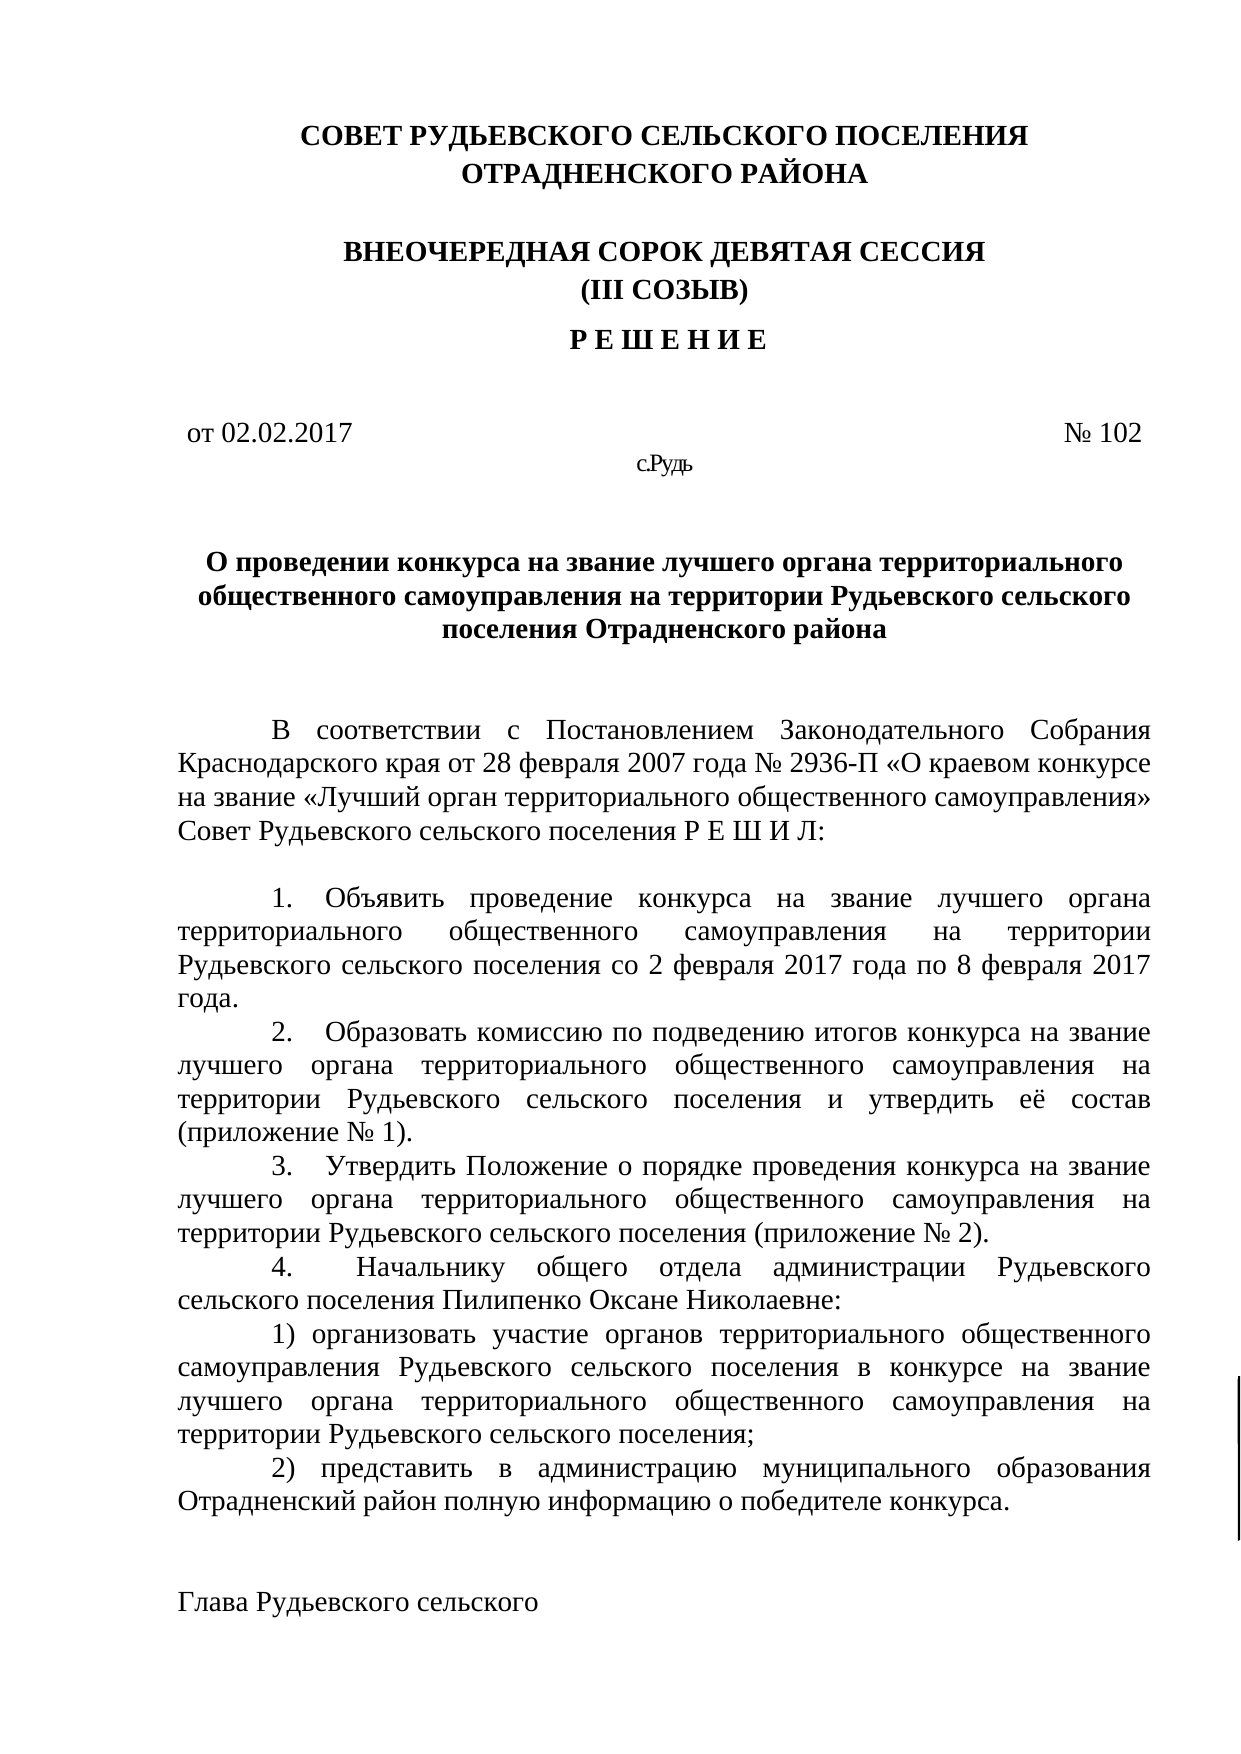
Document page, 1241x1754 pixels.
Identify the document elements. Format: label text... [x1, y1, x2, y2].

text 4. Начальнику общего отдела администрации Рудьевского сельского поселения Пилипенко Оксане Николаевне: [177, 1249, 1152, 1316]
text О проведении конкурса на звание лучшего органа территориального общественного самоуправления на территории Рудьевского сельского поселения Отрадненского района [177, 544, 1152, 645]
text 1) организовать участие органов территориального общественного самоуправления Рудьевского сельского поселения в конкурсе на звание лучшего органа территориального общественного самоуправления на территории Рудьевского сельского поселения; [177, 1316, 1152, 1450]
text ОТРАДНЕНСКОГО РАЙОНА [177, 157, 1152, 190]
text Р Е Ш Е Н И Е [177, 322, 1152, 356]
text СОВЕТ РУДЬЕВСКОГО СЕЛЬСКОГО ПОСЕЛЕНИЯ [177, 118, 1152, 152]
text 3. Утвердить Положение о порядке проведения конкурса на звание лучшего органа территориального общественного самоуправления на территории Рудьевского сельского поселения (приложение № 2). [177, 1148, 1152, 1249]
text от 02.02.2017 № 102 [177, 415, 1152, 448]
text В соответствии с Постановлением Законодательного Собрания Краснодарского края от 28 февраля 2007 года № 2936-П «О краевом конкурсе на звание «Лучший орган территориального общественного самоуправления» Совет Рудьевского сельского поселения Р Е Ш И Л: [177, 712, 1152, 846]
text Глава Рудьевского сельского [177, 1584, 1152, 1618]
text ВНЕОЧЕРЕДНАЯ СОРОК ДЕВЯТАЯ СЕССИЯ [177, 234, 1152, 267]
text с.Рудь [180, 448, 1152, 477]
text (III СОЗЫВ) [177, 272, 1152, 306]
text 2) представить в администрацию муниципального образования Отрадненский район полную информацию о победителе конкурса. [177, 1450, 1152, 1517]
list Образовать комиссию по подведению итогов конкурса на звание лучшего органа территориального общественного самоуправления на территории Рудьевского сельского поселения и утвердить её состав (приложение № 1). [177, 1014, 1152, 1148]
list Объявить проведение конкурса на звание лучшего органа территориального общественного самоуправления на территории Рудьевского сельского поселения со 2 февраля 2017 года по 8 февраля 2017 года. [177, 880, 1152, 1014]
